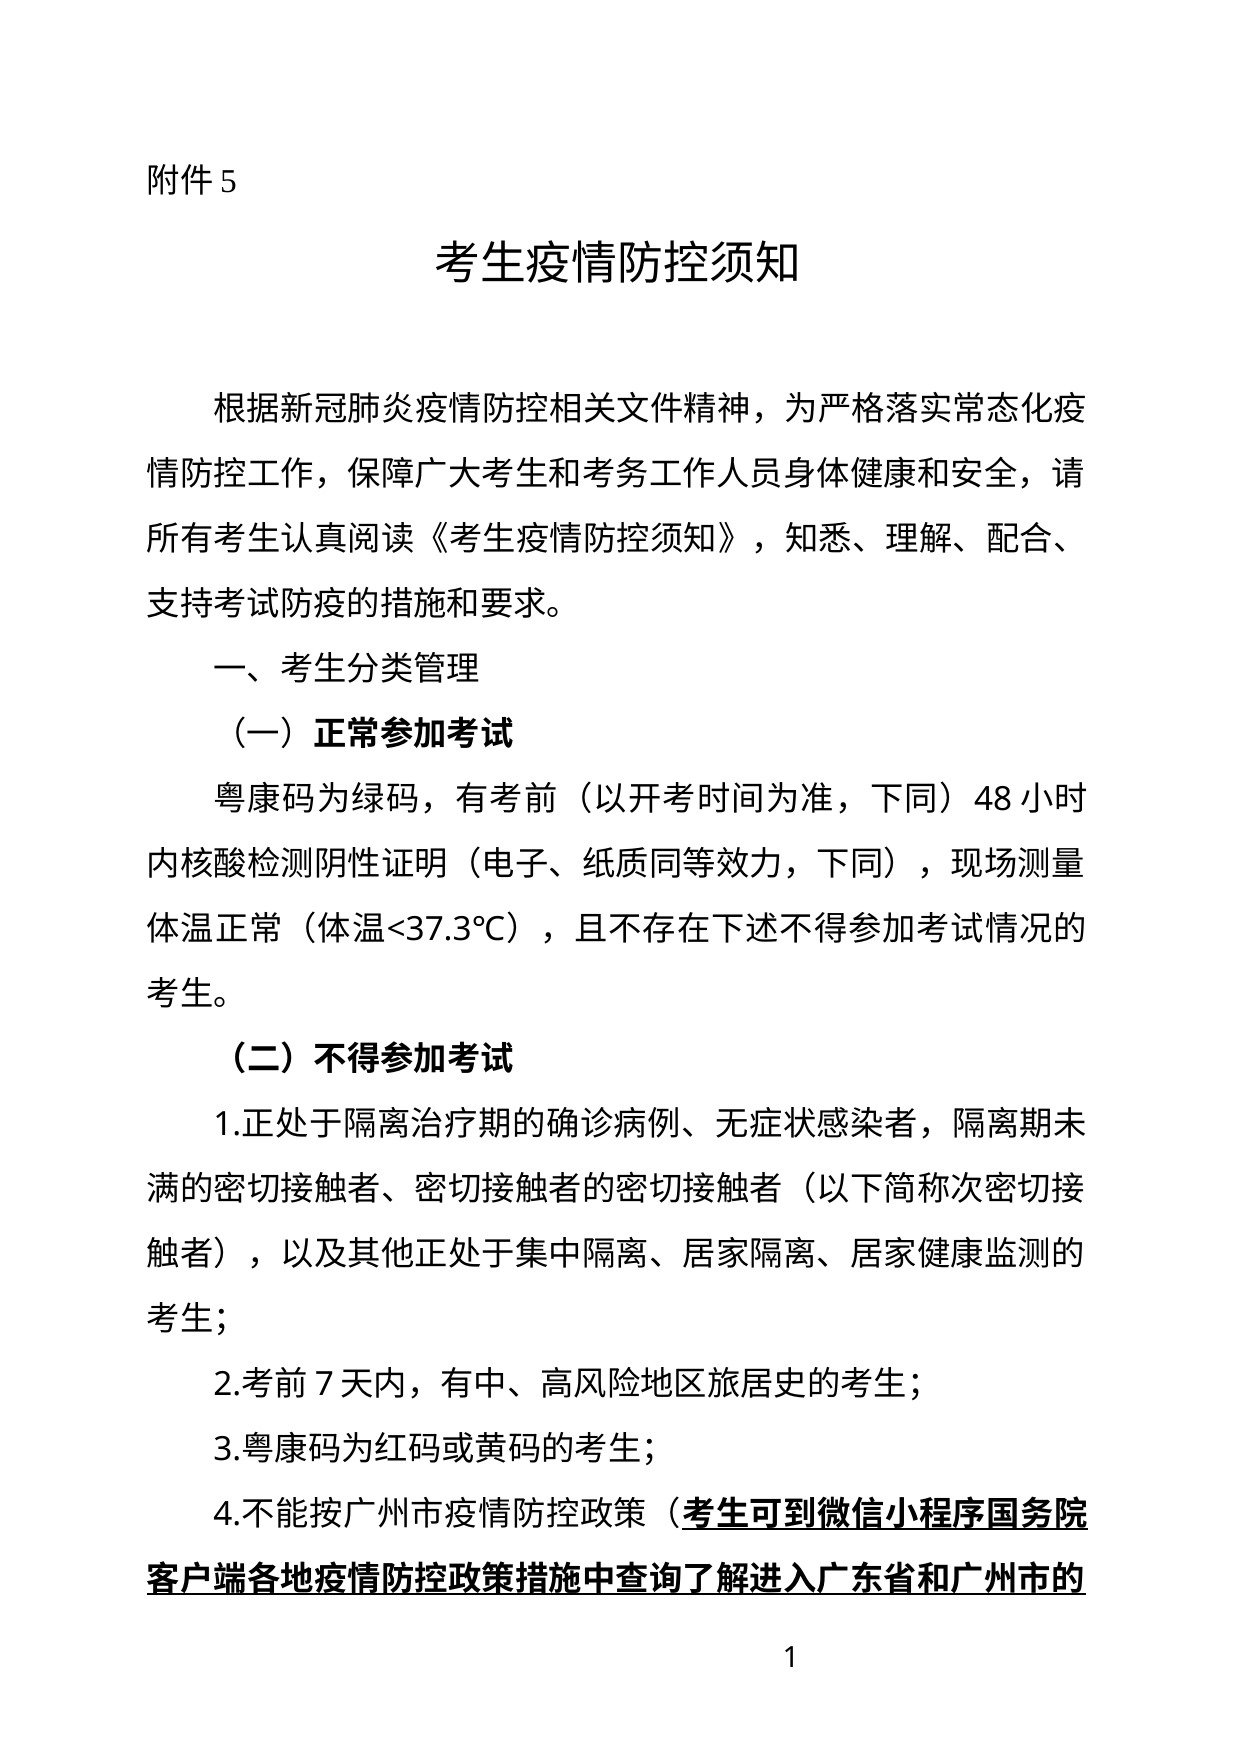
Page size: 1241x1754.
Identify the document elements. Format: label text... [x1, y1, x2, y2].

text 1.正处于隔离治疗期的确诊病例、无症状感染者，隔离期未满的密切接触者、密切接触者的密切接触者（以下简称次密切接触者），以及其他正处于集中隔离、居家隔离、居家健康监测的考生； [146, 1088, 1088, 1348]
text 2.考前7天内，有中、高风险地区旅居史的考生； [146, 1348, 1088, 1413]
text 附件5 [146, 146, 1094, 211]
text 考生疫情防控须知 [146, 211, 1088, 308]
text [146, 1478, 1088, 1608]
text （一）正常参加考试 [146, 698, 1088, 763]
text 3.粤康码为红码或黄码的考生； [146, 1413, 1088, 1478]
text 一、考生分类管理 [146, 633, 1088, 698]
text 粤康码为绿码，有考前（以开考时间为准，下同）48小时内核酸检测阴性证明（电子、纸质同等效力，下同），现场测量体温正常（体温<37.3℃），且不存在下述不得参加考试情况的考生。 [146, 763, 1088, 1023]
text （二）不得参加考试 [146, 1023, 1088, 1088]
text 根据新冠肺炎疫情防控相关文件精神，为严格落实常态化疫情防控工作，保障广大考生和考务工作人员身体健康和安全，请所有考生认真阅读《考生疫情防控须知》，知悉、理解、配合、支持考试防疫的措施和要求。 [146, 373, 1088, 633]
